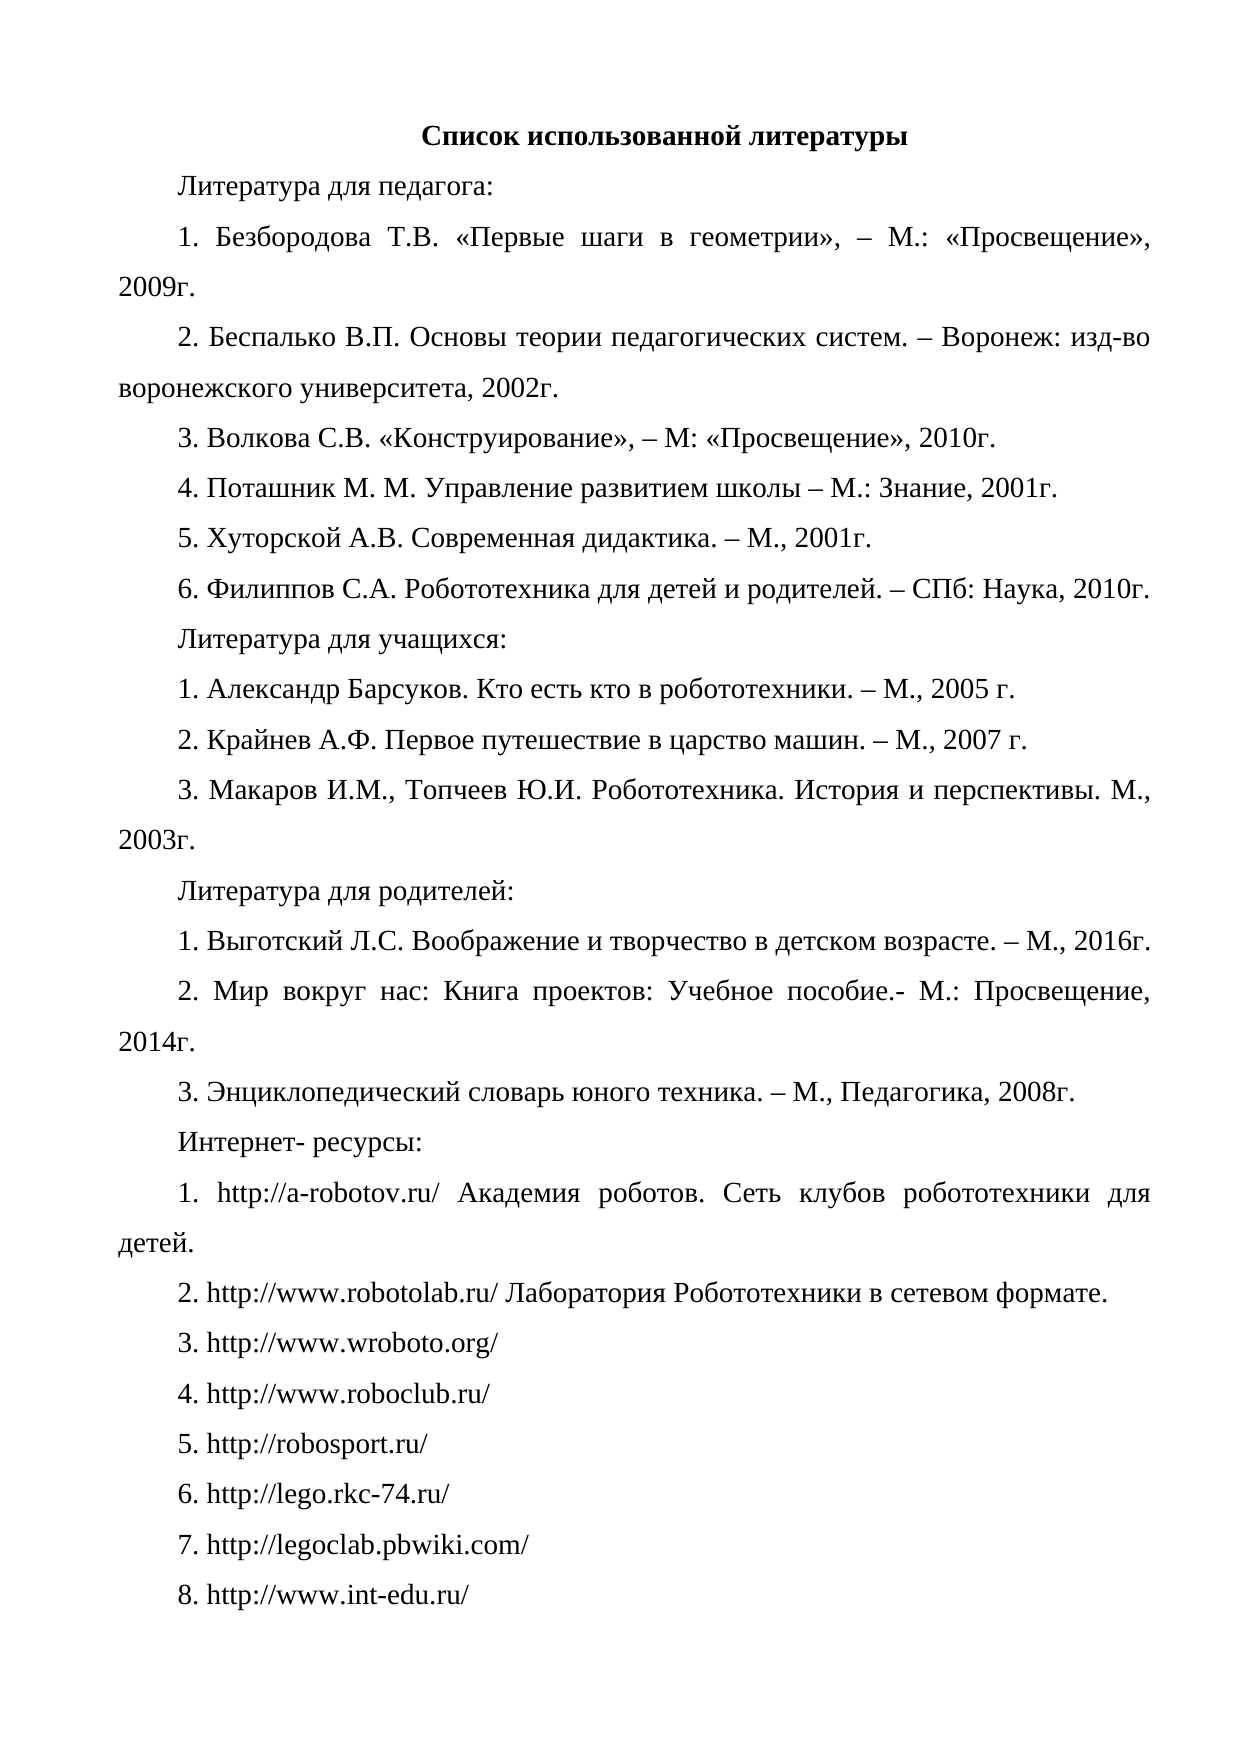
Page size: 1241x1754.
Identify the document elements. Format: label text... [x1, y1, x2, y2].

text 6. Филиппов С.А. Робототехника для детей и родителей. – СПб: Наука, 2010г. [118, 571, 1152, 604]
text 5. http://robosport.ru/ [118, 1426, 1152, 1460]
text 8. http://www.int-edu.ru/ [118, 1577, 1152, 1611]
text 3. Энциклопедический словарь юного техника. – М., Педагогика, 2008г. [118, 1074, 1152, 1108]
text Интернет- ресурсы: [118, 1124, 1152, 1158]
text 3. Волкова С.В. «Конструирование», – М: «Просвещение», 2010г. [118, 420, 1152, 453]
text 4. http://www.roboclub.ru/ [118, 1376, 1152, 1409]
text 6. http://lego.rkc-74.ru/ [118, 1477, 1152, 1510]
text 1. http://a-robotov.ru/ Академия роботов. Сеть клубов робототехники для детей. [118, 1175, 1152, 1258]
text 5. Хуторской А.В. Современная дидактика. – М., 2001г. [118, 521, 1152, 554]
text 1. Безбородова Т.В. «Первые шаги в геометрии», – М.: «Просвещение», 2009г. [118, 219, 1152, 303]
text 2. Мир вокруг нас: Книга проектов: Учебное пособие.- М.: Просвещение, 2014г. [118, 973, 1152, 1057]
text 7. http://legoclab.pbwiki.com/ [118, 1527, 1152, 1560]
text 3. Макаров И.М., Топчеев Ю.И. Робототехника. История и перспективы. М., 2003г. [118, 772, 1152, 856]
text 2. Беспалько В.П. Основы теории педагогических систем. – Воронеж: изд-во воронежского университета, 2002г. [118, 319, 1152, 403]
text Литература для родителей: [118, 873, 1152, 906]
text Список использованной литературы [118, 118, 1152, 152]
text 2. Крайнев А.Ф. Первое путешествие в царство машин. – М., 2007 г. [118, 722, 1152, 755]
text Литература для педагога: [118, 168, 1152, 202]
text 1. Выготский Л.С. Воображение и творчество в детском возрасте. – М., 2016г. [118, 923, 1152, 957]
text 1. Александр Барсуков. Кто есть кто в робототехники. – М., 2005 г. [118, 672, 1152, 705]
text Литература для учащихся: [118, 621, 1152, 655]
text 2. http://www.robotolab.ru/ Лаборатория Робототехники в сетевом формате. [118, 1275, 1152, 1309]
text 3. http://www.wroboto.org/ [118, 1326, 1152, 1359]
text 4. Поташник М. М. Управление развитием школы – М.: Знание, 2001г. [118, 470, 1152, 504]
